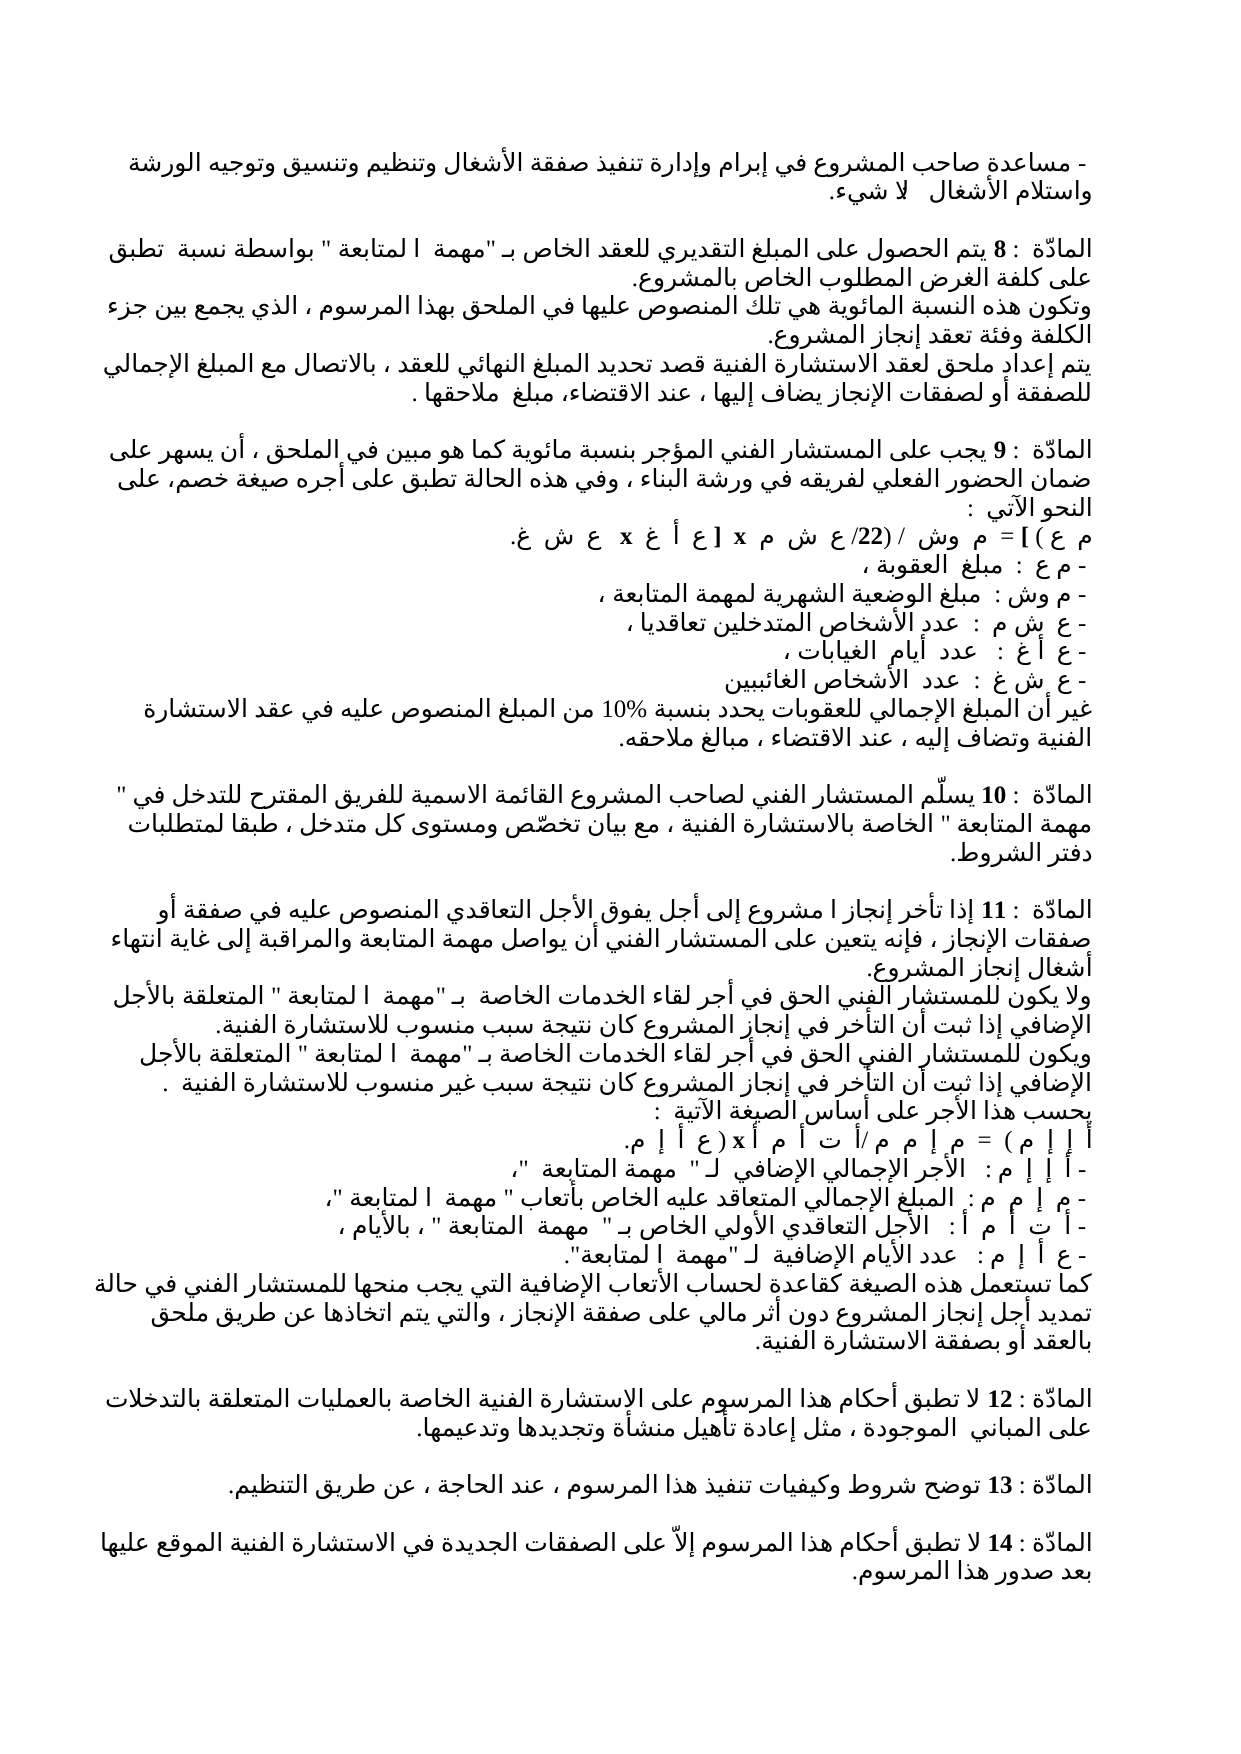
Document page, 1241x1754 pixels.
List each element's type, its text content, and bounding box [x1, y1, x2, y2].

text المادّة : 9 يجب على المستشار الفني المؤجر بنسبة مائوية كما هو مبين في الملحق ، أن يسهر على ضمان الحضور الفعلي لفريقه في ورشة البناء ، وفي هذه الحالة تطبق على أجره صيغة خصم، على النحو الآتي : [89, 435, 1093, 521]
text أ إ إ م ) = م إ م م /أ ت أ م أ x ( ع أ إ م. [89, 1125, 1093, 1154]
text - أ ت أ م أ : الأجل التعاقدي الأولي الخاص بـ " مهمة المتابعة " ، بالأيام ، [89, 1211, 1093, 1240]
text يحسب هذا الأجر على أساس الصيغة الآتية : [89, 1096, 1093, 1125]
text المادّة : 10 يسلّم المستشار الفني لصاحب المشروع القائمة الاسمية للفريق المقترح للتدخل في " مهمة المتابعة " الخاصة بالاستشارة الفنية ، مع بيان تخصّص ومستوى كل متدخل ، طبقا لمتطلبات دفتر الشروط. [89, 780, 1093, 866]
text - م وش : مبلغ الوضعية الشهرية لمهمة المتابعة ، [89, 579, 1093, 608]
text - ع ش غ : عدد الأشخاص الغائببين [89, 665, 1093, 694]
text يتم إعداد ملحق لعقد الاستشارة الفنية قصد تحديد المبلغ النهائي للعقد ، بالاتصال مع المبلغ الإجمالي للصفقة أو لصفقات الإنجاز يضاف إليها ، عند الاقتضاء، مبلغ ملاحقها . [89, 349, 1093, 406]
text المادّة : 12 لا تطبق أحكام هذا المرسوم على الاستشارة الفنية الخاصة بالعمليات المتعلقة بالتدخلات على المباني الموجودة ، مثل إعادة تأهيل منشأة وتجديدها وتدعيمها. [89, 1384, 1093, 1441]
text غير أن المبلغ الإجمالي للعقوبات يحدد بنسبة %10 من المبلغ المنصوص عليه في عقد الاستشارة الفنية وتضاف إليه ، عند الاقتضاء ، مبالغ ملاحقه. [89, 694, 1093, 751]
text المادّة : 14 لا تطبق أحكام هذا المرسوم إلاّ على الصفقات الجديدة في الاستشارة الفنية الموقع عليها بعد صدور هذا المرسوم. [89, 1528, 1093, 1585]
text - مساعدة صاحب المشروع في إبرام وإدارة تنفيذ صفقة الأشغال وتنظيم وتنسيق وتوجيه الورشة واستلام الأشغال : لا شيء. [89, 148, 1093, 205]
text - م إ م م : المبلغ الإجمالي المتعاقد عليه الخاص بأتعاب " مهمة ا لمتابعة "، [89, 1183, 1093, 1211]
text - ع ش م : عدد الأشخاص المتدخلين تعاقديا ، [89, 608, 1093, 636]
text - ع أ غ : عدد أيام الغيابات ، [89, 636, 1093, 665]
text م ع ) ] = م وش / (22/ ع ش م x [ ع أ غ x ع ش غ. [89, 521, 1093, 550]
text ويكون للمستشار الفني الحق في أجر لقاء الخدمات الخاصة بـ "مهمة ا لمتابعة " المتعلقة بالأجل الإضافي إذا ثبت أن التأخر في إنجاز المشروع كان نتيجة سبب غير منسوب للاستشارة الفنية . [89, 1039, 1093, 1096]
text المادّة : 13 توضح شروط وكيفيات تنفيذ هذا المرسوم ، عند الحاجة ، عن طريق التنظيم. [89, 1470, 1093, 1499]
text وتكون هذه النسبة المائوية هي تلك المنصوص عليها في الملحق بهذا المرسوم ، الذي يجمع بين جزء الكلفة وفئة تعقد إنجاز المشروع. [89, 291, 1093, 349]
text - أ إ إ م : الأجر الإجمالي الإضافي لـ " مهمة المتابعة "، [89, 1154, 1093, 1183]
text ولا يكون للمستشار الفني الحق في أجر لقاء الخدمات الخاصة بـ "مهمة ا لمتابعة " المتعلقة بالأجل الإضافي إذا ثبت أن التأخر في إنجاز المشروع كان نتيجة سبب منسوب للاستشارة الفنية. [89, 981, 1093, 1039]
text كما تستعمل هذه الصيغة كقاعدة لحساب الأتعاب الإضافية التي يجب منحها للمستشار الفني في حالة تمديد أجل إنجاز المشروع دون أثر مالي على صفقة الإنجاز ، والتي يتم اتخاذها عن طريق ملحق بالعقد أو بصفقة الاستشارة الفنية. [89, 1269, 1093, 1355]
text - ع أ إ م : عدد الأيام الإضافية لـ "مهمة ا لمتابعة". [89, 1240, 1093, 1269]
text - م ع : مبلغ العقوبة ، [89, 550, 1093, 579]
text المادّة : 11 إذا تأخر إنجاز ا مشروع إلى أجل يفوق الأجل التعاقدي المنصوص عليه في صفقة أو صفقات الإنجاز ، فإنه يتعين على المستشار الفني أن يواصل مهمة المتابعة والمراقبة إلى غاية انتهاء أشغال إنجاز المشروع. [89, 895, 1093, 981]
text المادّة : 8 يتم الحصول على المبلغ التقديري للعقد الخاص بـ "مهمة ا لمتابعة " بواسطة نسبة تطبق على كلفة الغرض المطلوب الخاص بالمشروع. [89, 234, 1093, 291]
